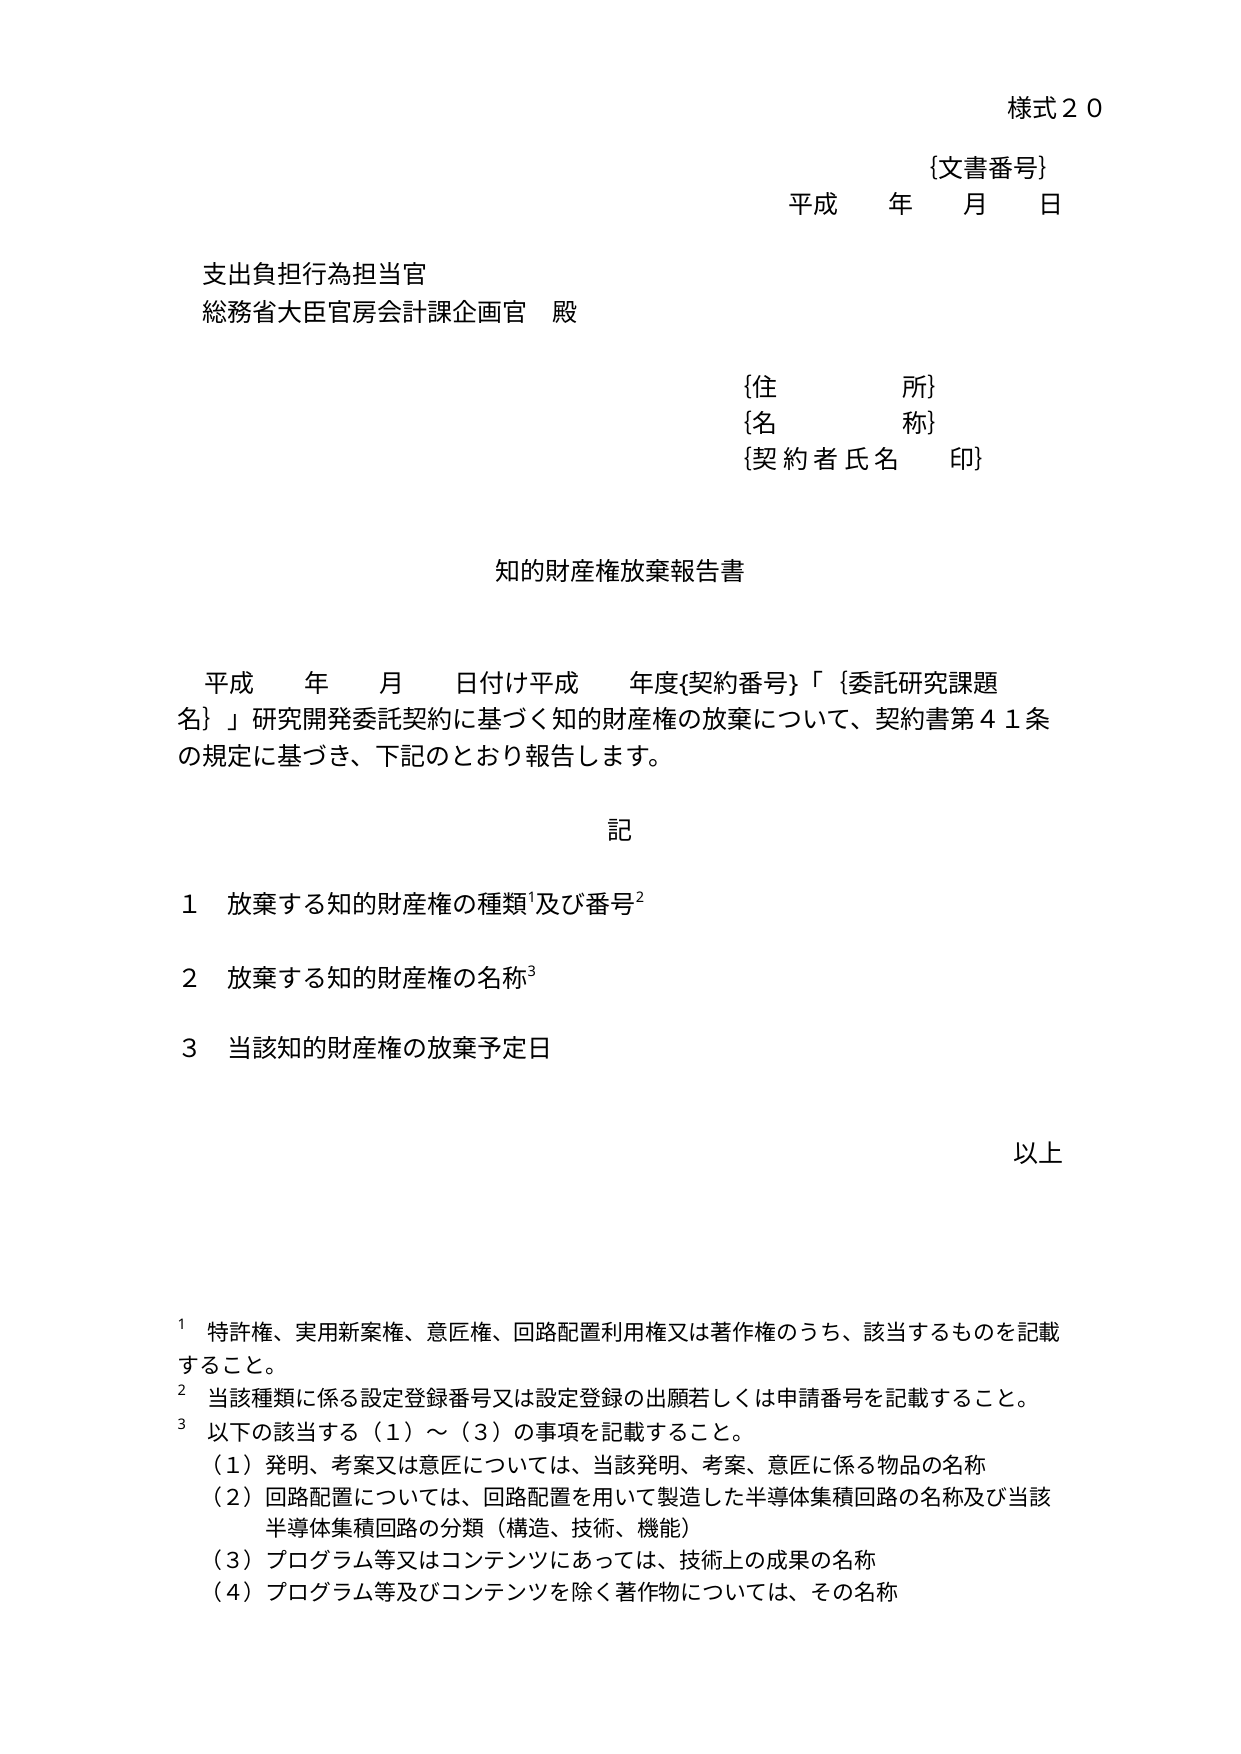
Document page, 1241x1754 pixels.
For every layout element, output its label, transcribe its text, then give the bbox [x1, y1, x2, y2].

text 知的財産権放棄報告書 [177, 552, 1063, 588]
text 記 [177, 810, 1063, 847]
text 以上 [177, 1133, 1063, 1169]
text 支出負担行為担当官 [177, 255, 1063, 291]
text ３ 当該知的財産権の放棄予定日 [177, 1029, 1063, 1065]
text ｛住 所｝ [727, 367, 1063, 403]
text 平成 年 月 日 [177, 184, 1063, 221]
text ｛文書番号｝ [177, 148, 1063, 184]
text 平成 年 月 日付け平成 年度{契約番号}「｛委託研究課題名｝」研究開発委託契約に基づく知的財産権の放棄について、契約書第４１条の規定に基づき、下記のとおり報告します。 [177, 664, 1063, 772]
text １ 放棄する知的財産権の種類及び番号 [177, 884, 1063, 921]
text ｛名 称｝ [727, 403, 1063, 439]
text ｛契 約 者 氏 名 印｝ [727, 439, 1063, 476]
text ２ 放棄する知的財産権の名称 [177, 959, 1063, 995]
text 総務省大臣官房会計課企画官 殿 [177, 291, 1063, 329]
